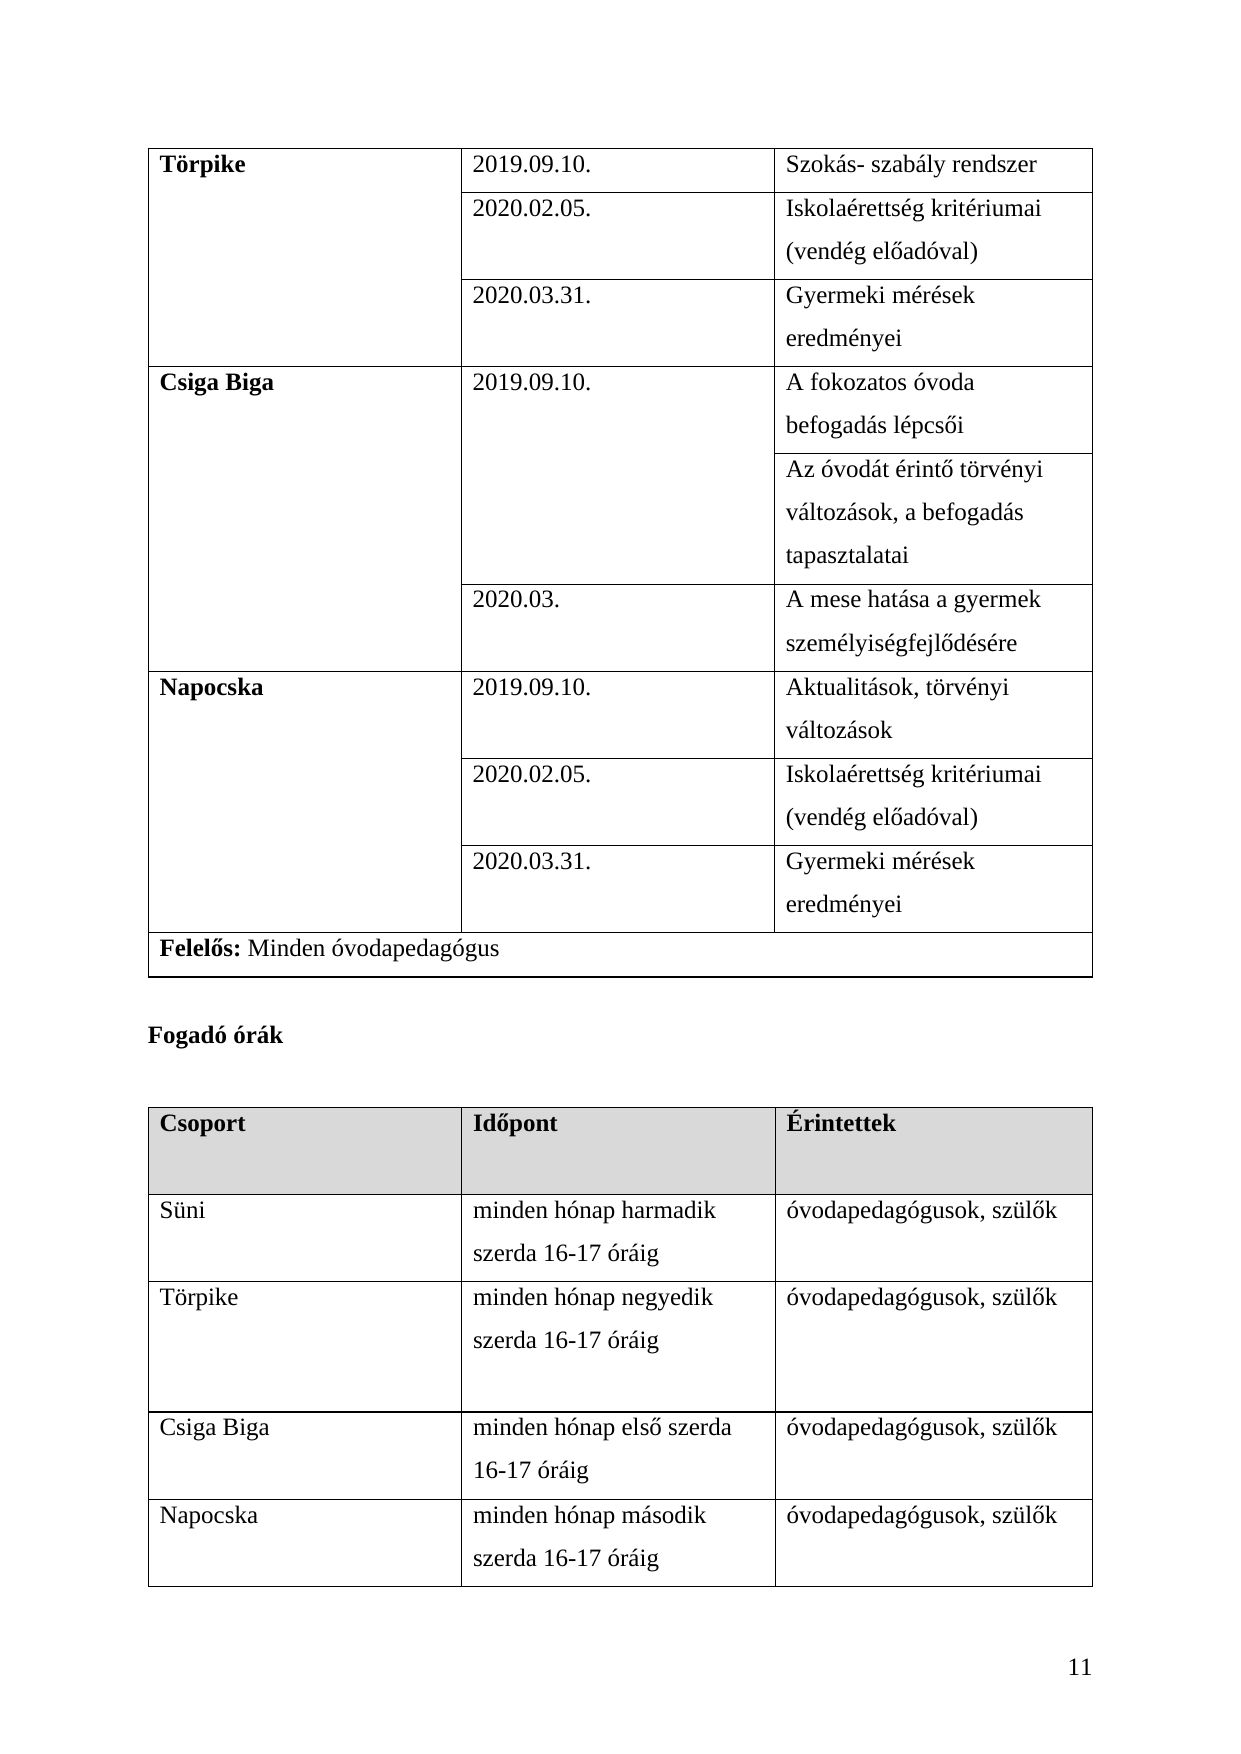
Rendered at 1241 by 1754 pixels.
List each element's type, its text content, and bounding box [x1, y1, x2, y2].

table_cell A mese hatása a gyermek személyiségfejlődésére [775, 585, 1092, 671]
table_cell 2020.03. [462, 585, 774, 671]
table_cell 2020.02.05. [462, 193, 774, 279]
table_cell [776, 1500, 1092, 1586]
table_cell 2020.03.31. [462, 280, 774, 366]
table_cell Csiga Biga [149, 1413, 461, 1499]
table_cell óvodapedagógusok, szülők [776, 1282, 1092, 1411]
table_cell Süni [149, 1195, 461, 1281]
table_cell Az óvodát érintő törvényi változások, a befogadás tapasztalatai [775, 454, 1092, 583]
table_cell Iskolaérettség kritériumai (vendég előadóval) [775, 759, 1092, 845]
table_cell Csiga Biga [149, 367, 461, 671]
table_cell óvodapedagógusok, szülők [776, 1195, 1092, 1281]
table_cell 2019.09.10. [462, 149, 774, 192]
table_cell Törpike [149, 1282, 461, 1411]
table_cell óvodapedagógusok, szülők [776, 1413, 1092, 1499]
table_cell minden hónap harmadik szerda 16-17 óráig [462, 1195, 775, 1281]
table_cell minden hónap negyedik szerda 16-17 óráig [462, 1282, 775, 1411]
text Fogadó órák [148, 1021, 1093, 1049]
table_header Időpont [462, 1108, 775, 1194]
table_cell Gyermeki mérések eredményei [775, 280, 1092, 366]
table_cell 2019.09.10. [462, 672, 774, 758]
table_cell 2019.09.10. [462, 367, 774, 583]
table_header Érintettek [776, 1108, 1092, 1194]
table_cell Napocska [149, 1500, 461, 1586]
table_cell 2020.03.31. [462, 846, 774, 932]
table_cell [775, 193, 1092, 279]
table_cell Napocska [149, 672, 461, 932]
table_cell Törpike [149, 149, 461, 366]
table_cell Aktualitások, törvényi változások [775, 672, 1092, 758]
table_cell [462, 1500, 775, 1586]
table_cell minden hónap első szerda 16-17 óráig [462, 1413, 775, 1499]
table_cell Gyermeki mérések eredményei [775, 846, 1092, 932]
table_header Csoport [149, 1108, 461, 1194]
table_cell 2020.02.05. [462, 759, 774, 845]
table_cell Felelős: Minden óvodapedagógus [149, 933, 1092, 976]
table_cell A fokozatos óvoda befogadás lépcsői [775, 367, 1092, 453]
table_cell Szokás- szabály rendszer [775, 149, 1092, 192]
